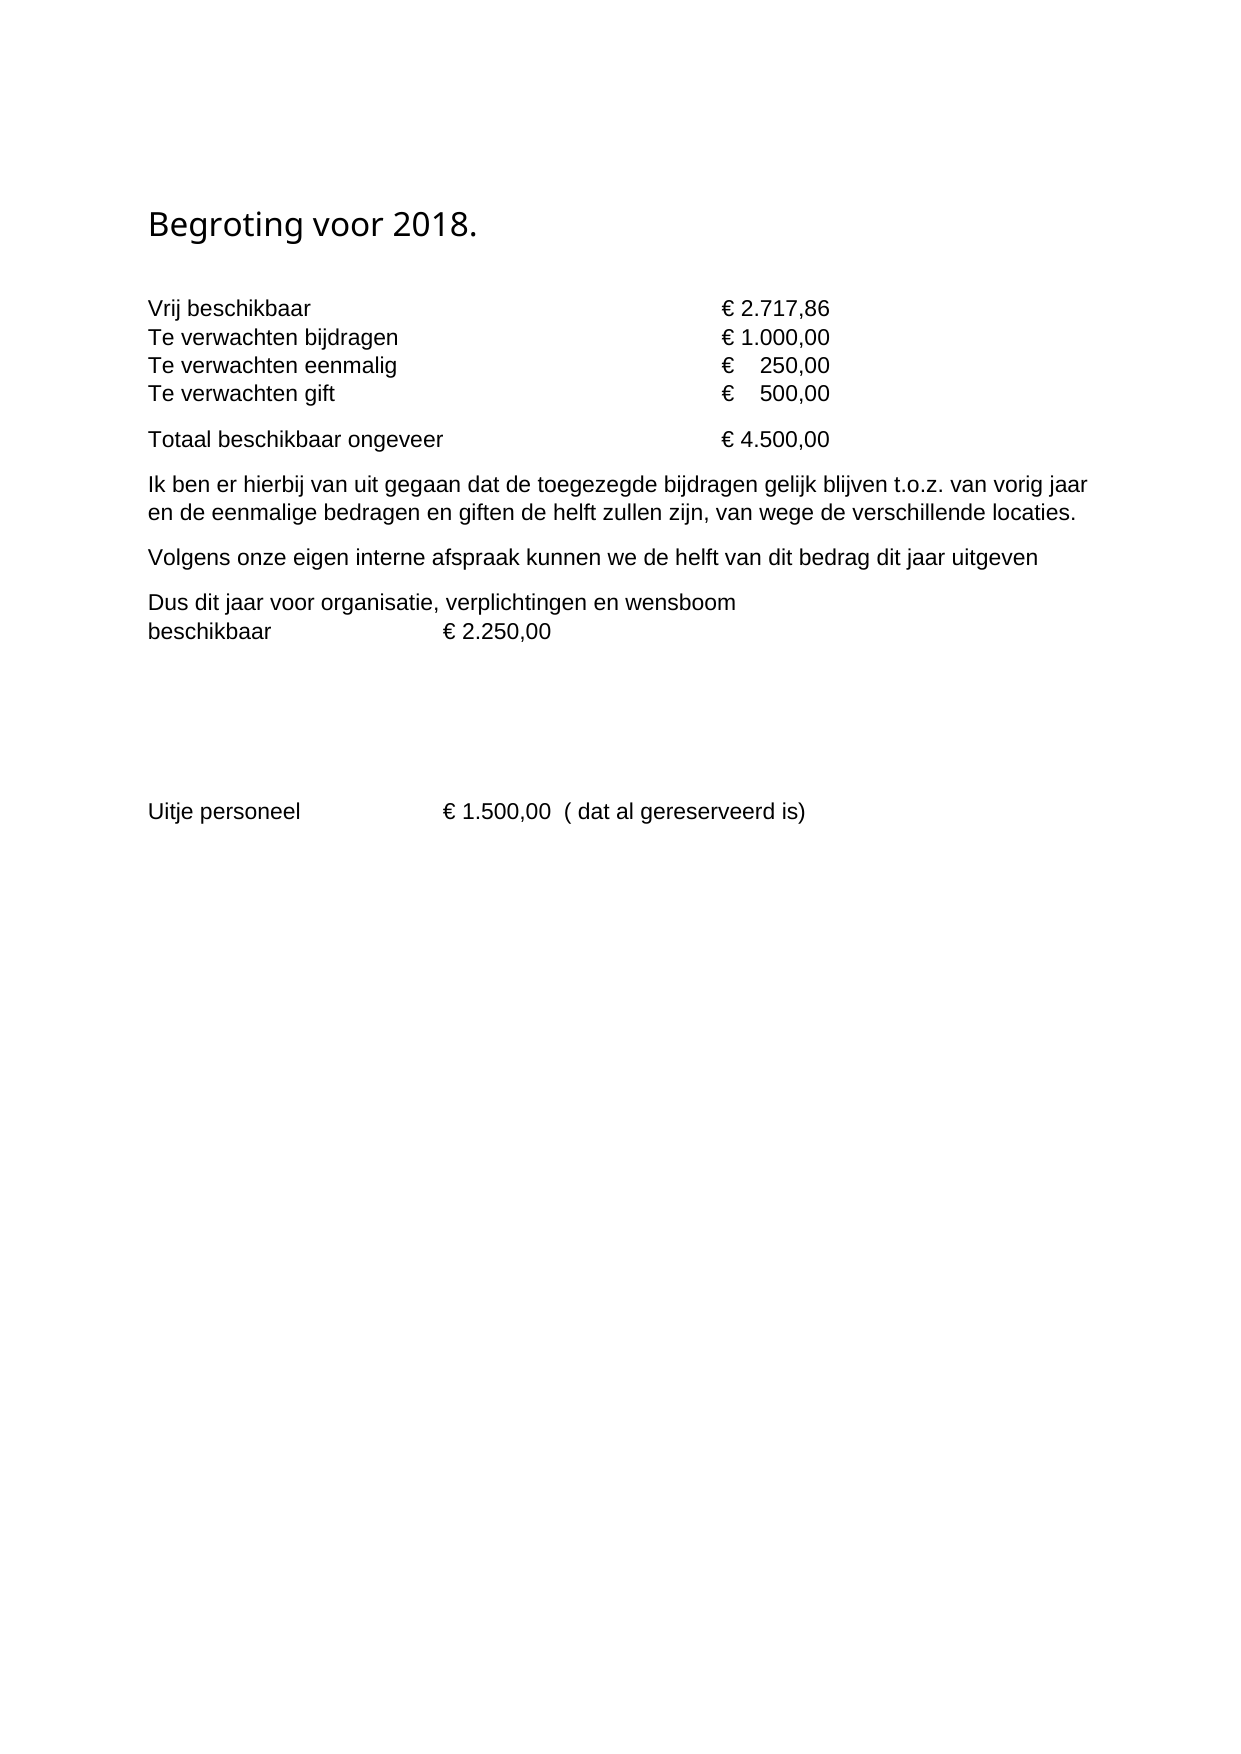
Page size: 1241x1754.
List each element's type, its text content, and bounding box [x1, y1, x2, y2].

text Totaal beschikbaar ongeveer € 4.500,00 [148, 426, 1093, 452]
text Uitje personeel € 1.500,00 ( dat al gereserveerd is) [148, 798, 1093, 824]
text Ik ben er hierbij van uit gegaan dat de toegezegde bijdragen gelijk blijven t.o.z. van vorig jaar en de eenmalige bedragen en giften de helft zullen zijn, van wege de verschillende locaties. [148, 471, 1093, 525]
text Vrij beschikbaar € 2.717,86 Te verwachten bijdragen € 1.000,00 Te verwachten eenmalig € 250,00 Te verwachten gift € 500,00 [148, 295, 1093, 407]
text Dus dit jaar voor organisatie, verplichtingen en wensboom beschikbaar € 2.250,00 [148, 589, 1093, 644]
text Volgens onze eigen interne afspraak kunnen we de helft van dit bedrag dit jaar uitgeven [148, 544, 1093, 571]
subtitle Begroting voor 2018. [148, 201, 1093, 246]
